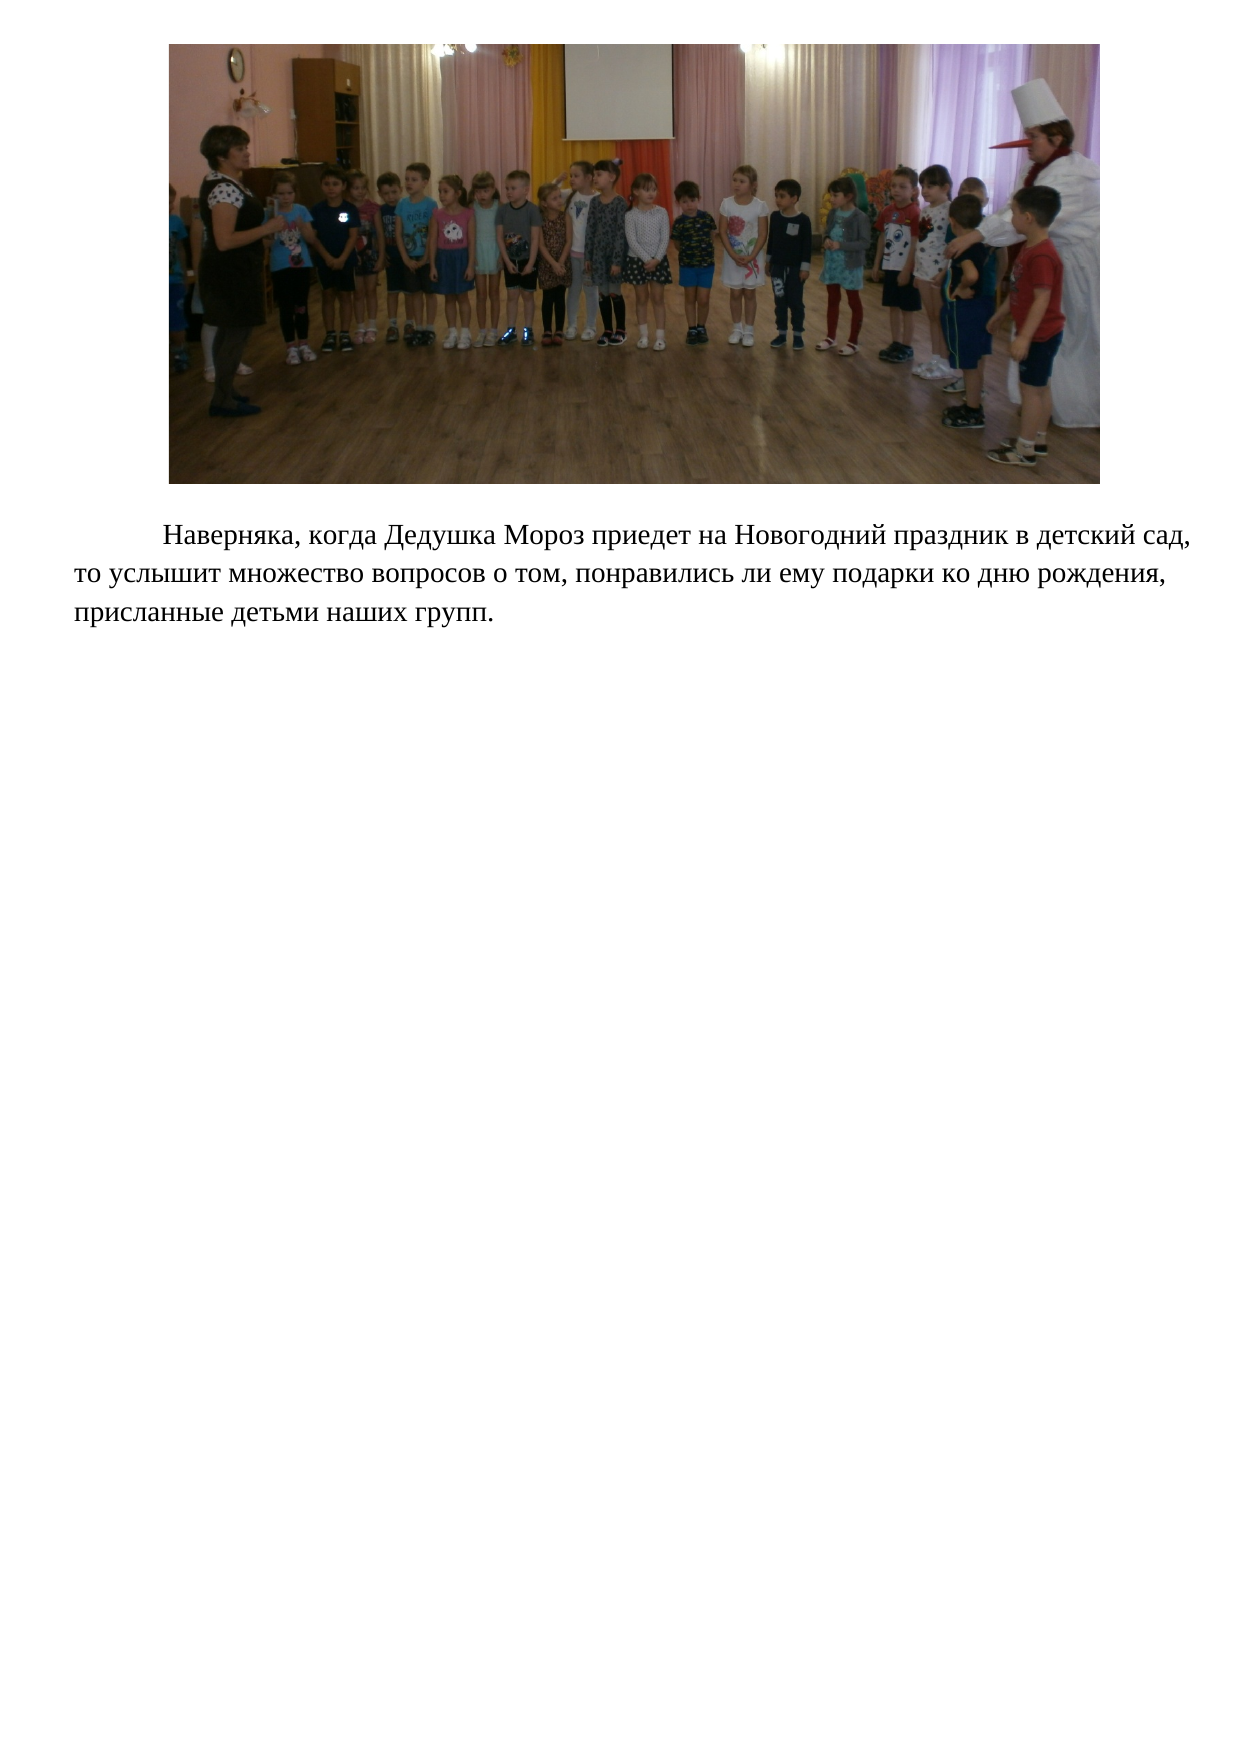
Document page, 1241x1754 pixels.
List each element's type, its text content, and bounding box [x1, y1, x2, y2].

text Наверняка, когда Дедушка Мороз приедет на Новогодний праздник в детский сад, то услышит множество вопросов о том, понравились ли ему подарки ко дню рождения, присланные детьми наших групп. [74, 517, 1196, 628]
picture [168, 44, 1100, 484]
